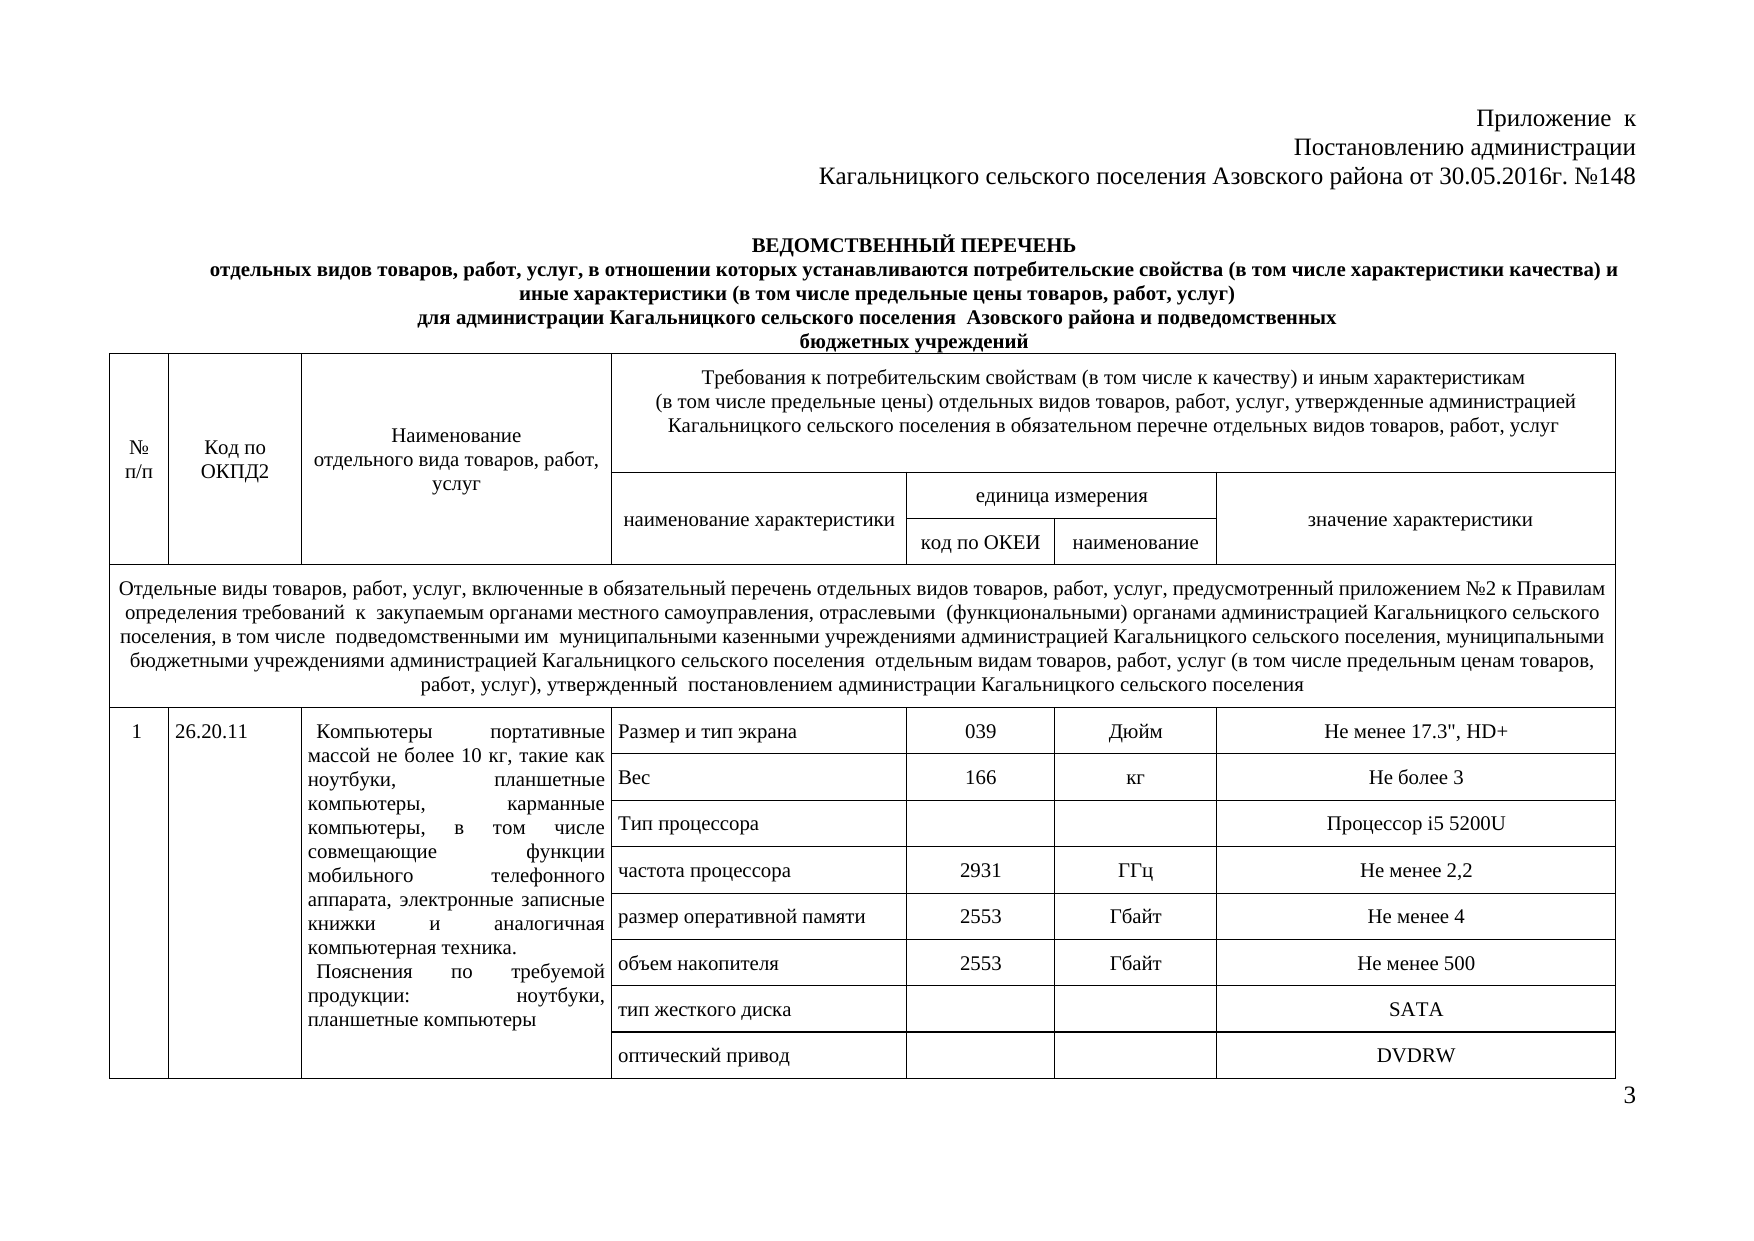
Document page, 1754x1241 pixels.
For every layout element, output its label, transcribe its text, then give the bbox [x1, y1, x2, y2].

text Постановлению администрации [118, 132, 1636, 161]
table_cell Отдельные виды товаров, работ, услуг, включенные в обязательный перечень отдельных видов товаров, работ, услуг, предусмотренный приложением №2 к Правилам определения требований к закупаемым органами местного самоуправления, отраслевыми (функциональными) органами администрацией Кагальницкого сельского поселения, в том числе подведомственными им муниципальными казенными учреждениями администрацией Кагальницкого сельского поселения, муниципальными бюджетными учреждениями администрацией Кагальницкого сельского поселения отдельным видам товаров, работ, услуг (в том числе предельным ценам товаров, работ, услуг), утвержденный постановлением администрации Кагальницкого сельского поселения [110, 565, 1615, 707]
table_cell 166 [907, 754, 1054, 800]
table_cell тип жесткого диска [612, 986, 906, 1031]
table_cell Не менее 2,2 [1217, 847, 1615, 892]
table_cell частота процессора [612, 847, 906, 892]
table_cell 1 [110, 708, 168, 1078]
table_cell [907, 1033, 1054, 1078]
table_cell наименование [1055, 519, 1216, 564]
table_cell Вес [612, 754, 906, 800]
table_cell 2553 [907, 940, 1054, 985]
table_cell [907, 801, 1054, 846]
table_cell 039 [907, 708, 1054, 753]
table_cell [1055, 1033, 1216, 1078]
table_cell DVDRW [1217, 1033, 1615, 1078]
table_header Код по ОКПД2 [169, 354, 301, 564]
table_cell единица измерения [907, 473, 1216, 518]
table_cell значение характеристики [1217, 473, 1615, 564]
text ВЕДОМСТВЕННЫЙ ПЕРЕЧЕНЬ [118, 233, 1636, 257]
table_cell Компьютеры портативные массой не более , такие как ноутбуки, планшетные компьютеры, карманные компьютеры, в том числе совмещающие функции мобильного телефонного аппарата, электронные записные книжки и аналогичная компьютерная техника. Пояснения по требуемой продукции: ноутбуки, планшетные компьютеры [302, 708, 611, 1078]
table_cell Гбайт [1055, 894, 1216, 939]
text отдельных видов товаров, работ, услуг, в отношении которых устанавливаются потребительские свойства (в том числе характеристики качества) и иные характеристики (в том числе предельные цены товаров, работ, услуг) [118, 257, 1636, 305]
table_cell 26.20.11 [169, 708, 301, 1078]
table_cell 2931 [907, 847, 1054, 892]
table_cell [1055, 986, 1216, 1031]
table_cell кг [1055, 754, 1216, 800]
table_header Требования к потребительским свойствам (в том числе к качеству) и иным характеристикам (в том числе предельные цены) отдельных видов товаров, работ, услуг, утвержденные администрацией Кагальницкого сельского поселения в обязательном перечне отдельных видов товаров, работ, услуг [612, 354, 1615, 472]
table_cell 2553 [907, 894, 1054, 939]
table_header № п/п [110, 354, 168, 564]
table_cell код по ОКЕИ [907, 519, 1054, 564]
text для администрации Кагальницкого сельского поселения Азовского района и подведомственных [118, 305, 1636, 329]
text бюджетных учреждений [118, 329, 1636, 353]
table_cell SATA [1217, 986, 1615, 1031]
table_header Наименование отдельного вида товаров, работ, услуг [302, 354, 611, 564]
text Приложение к [118, 103, 1636, 132]
table_cell Не менее 17.3", HD+ [1217, 708, 1615, 753]
table_cell Не менее 500 [1217, 940, 1615, 985]
table_cell оптический привод [612, 1033, 906, 1078]
table_cell [907, 986, 1054, 1031]
table_cell Размер и тип экрана [612, 708, 906, 753]
table_cell Гбайт [1055, 940, 1216, 985]
table_cell Тип процессора [612, 801, 906, 846]
table_cell Не менее 4 [1217, 894, 1615, 939]
table_cell Процессор i5 5200U [1217, 801, 1615, 846]
table_cell Дюйм [1055, 708, 1216, 753]
table_cell объем накопителя [612, 940, 906, 985]
table_cell Не более 3 [1217, 754, 1615, 800]
table_cell наименование характеристики [612, 473, 906, 564]
table_cell [1055, 801, 1216, 846]
table_cell размер оперативной памяти [612, 894, 906, 939]
table_cell ГГц [1055, 847, 1216, 892]
text Кагальницкого сельского поселения Азовского района от 30.05.2016г. №148 [118, 161, 1636, 190]
